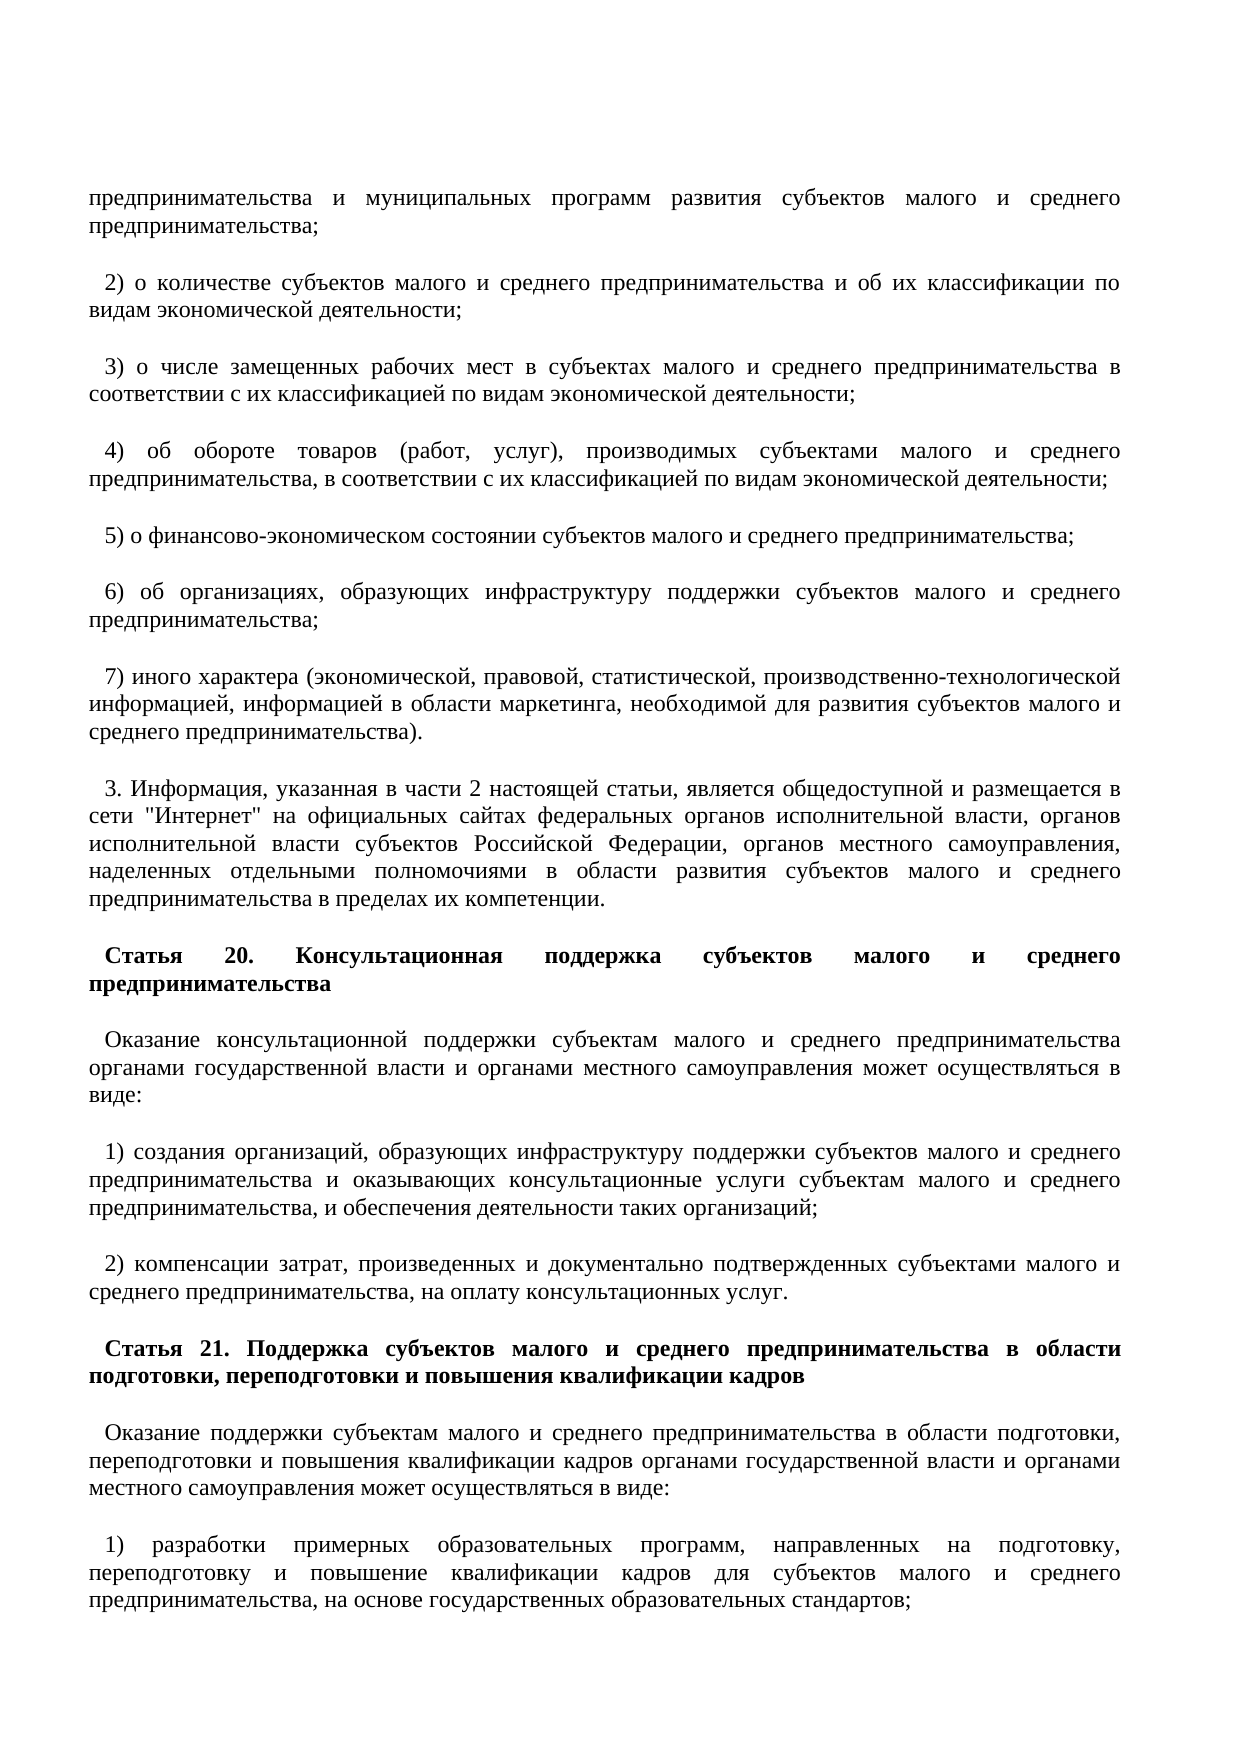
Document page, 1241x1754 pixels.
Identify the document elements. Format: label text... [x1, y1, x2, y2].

text 3. Информация, указанная в части 2 настоящей статьи, является общедоступной и размещается в сети "Интернет" на официальных сайтах федеральных органов исполнительной власти, органов исполнительной власти субъектов Российской Федерации, органов местного самоуправления, наделенных отдельными полномочиями в области развития субъектов малого и среднего предпринимательства в пределах их компетенции. [89, 774, 1122, 912]
text 6) об организациях, образующих инфраструктуру поддержки субъектов малого и среднего предпринимательства; [89, 577, 1122, 633]
text 4) об обороте товаров (работ, услуг), производимых субъектами малого и среднего предпринимательства, в соответствии с их классификацией по видам экономической деятельности; [89, 436, 1122, 491]
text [89, 183, 1122, 238]
text 5) о финансово-экономическом состоянии субъектов малого и среднего предпринимательства; [89, 521, 1122, 548]
text 2) компенсации затрат, произведенных и документально подтвержденных субъектами малого и среднего предпринимательства, на оплату консультационных услуг. [89, 1249, 1122, 1304]
text 1) создания организаций, образующих инфраструктуру поддержки субъектов малого и среднего предпринимательства и оказывающих консультационные услуги субъектам малого и среднего предпринимательства, и обеспечения деятельности таких организаций; [89, 1137, 1122, 1220]
text Оказание поддержки субъектам малого и среднего предпринимательства в области подготовки, переподготовки и повышения квалификации кадров органами государственной власти и органами местного самоуправления может осуществляться в виде: [89, 1418, 1122, 1501]
text 1) разработки примерных образовательных программ, направленных на подготовку, переподготовку и повышение квалификации кадров для субъектов малого и среднего предпринимательства, на основе государственных образовательных стандартов; [89, 1530, 1122, 1613]
text Статья 20. Консультационная поддержка субъектов малого и среднего предпринимательства [89, 941, 1122, 996]
text 3) о числе замещенных рабочих мест в субъектах малого и среднего предпринимательства в соответствии с их классификацией по видам экономической деятельности; [89, 352, 1122, 407]
text 2) о количестве субъектов малого и среднего предпринимательства и об их классификации по видам экономической деятельности; [89, 267, 1122, 323]
text Статья 21. Поддержка субъектов малого и среднего предпринимательства в области подготовки, переподготовки и повышения квалификации кадров [89, 1334, 1122, 1389]
text Оказание консультационной поддержки субъектам малого и среднего предпринимательства органами государственной власти и органами местного самоуправления может осуществляться в виде: [89, 1025, 1122, 1108]
text 7) иного характера (экономической, правовой, статистической, производственно-технологической информацией, информацией в области маркетинга, необходимой для развития субъектов малого и среднего предпринимательства). [89, 662, 1122, 744]
